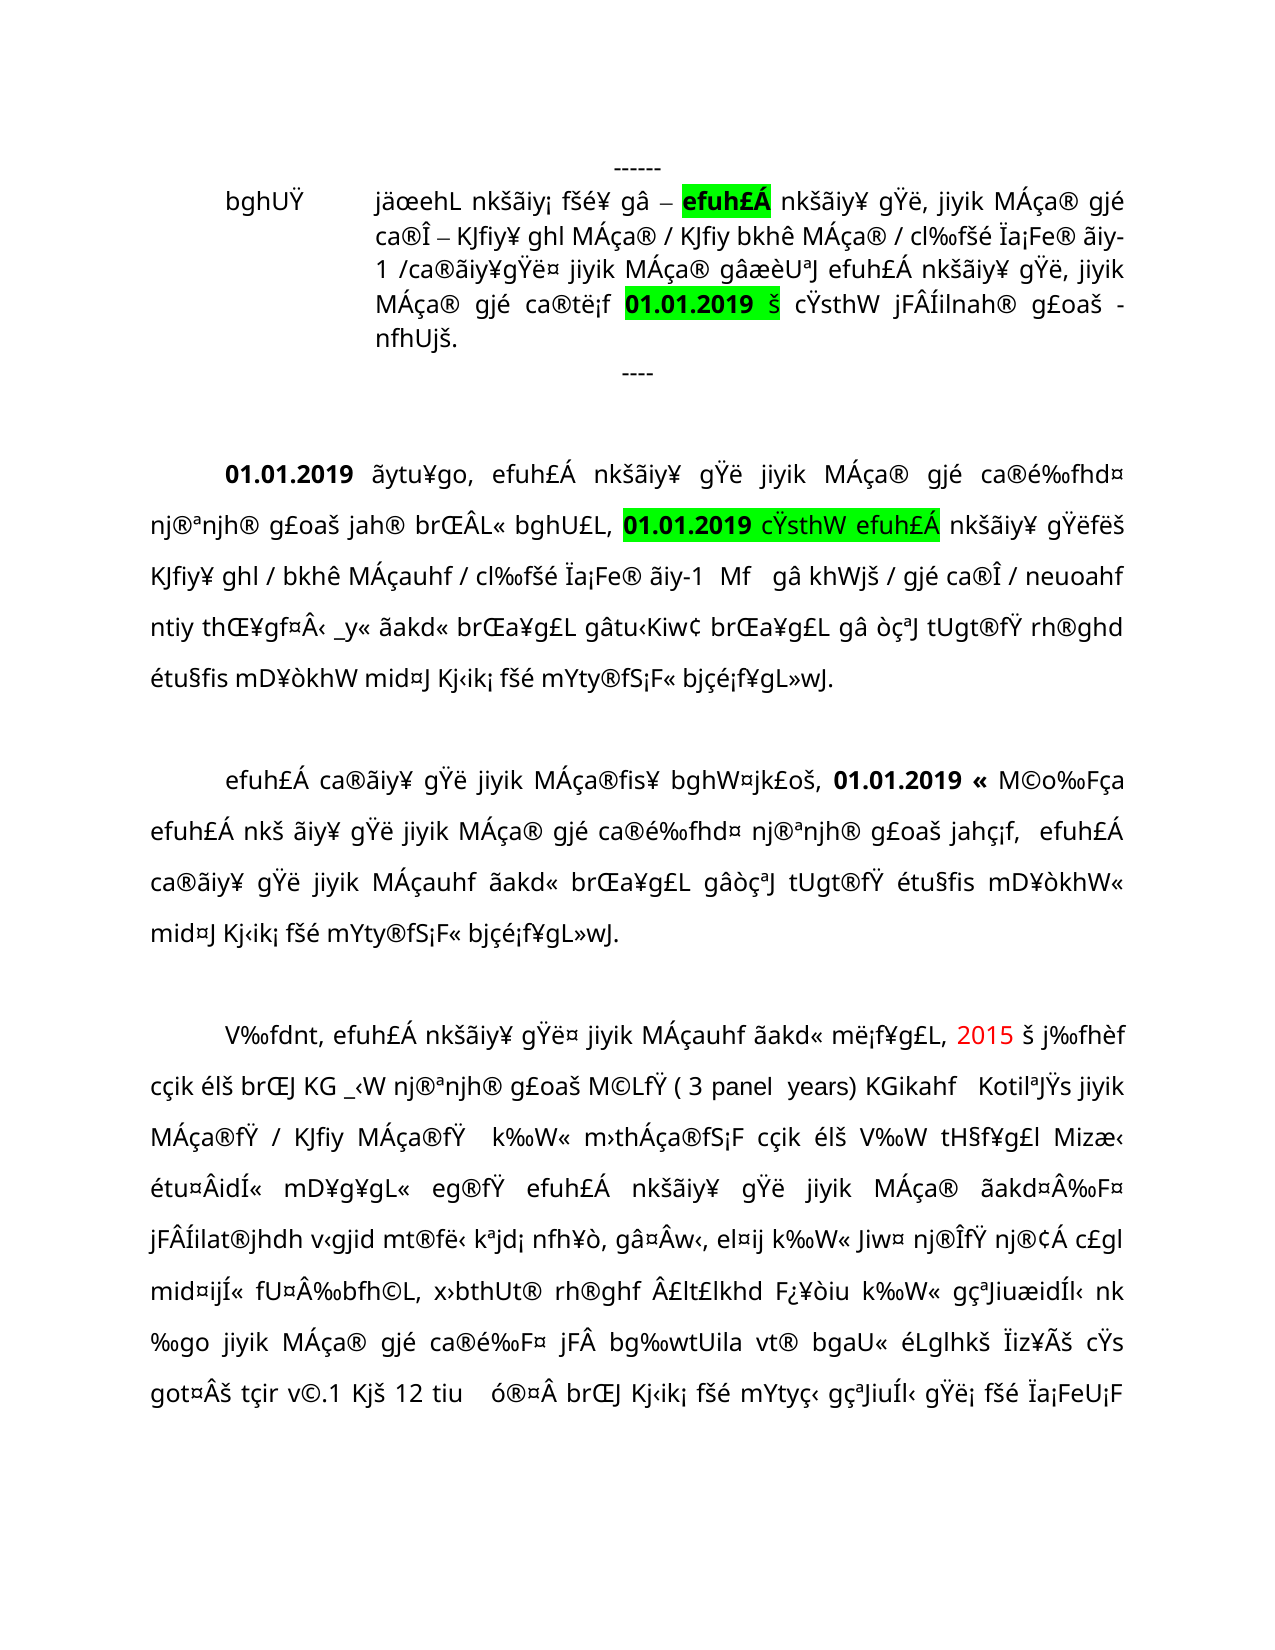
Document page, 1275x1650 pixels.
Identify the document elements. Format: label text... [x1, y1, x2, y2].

text efuh£Á ca®ãiy¥ gŸë jiyik MÁça®fis¥ bghW¤jk£oš, 01.01.2019 « M©o‰Fça efuh£Á nkš ãiy¥ gŸë jiyik MÁça® gjé ca®é‰fhd¤ nj®ªnjh® g£oaš jahç¡f, efuh£Á ca®ãiy¥ gŸë jiyik MÁçauhf ãakd« brŒa¥g£L gâòçªJ tUgt®fŸ étu§fis mD¥òkhW« mid¤J Kj‹ik¡ fšé mYty®fS¡F« bjçé¡f¥gL»wJ. [150, 763, 1125, 950]
text ------ [150, 150, 1125, 184]
text ---- [150, 354, 1125, 388]
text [150, 1018, 1125, 1409]
text bghUŸ jäœehL nkšãiy¡ fšé¥ gâ – efuh£Á nkšãiy¥ gŸë, jiyik MÁça® gjé ca®Î – KJfiy¥ ghl MÁça® / KJfiy bkhê MÁça® / cl‰fšé Ïa¡Fe® ãiy-1 /ca®ãiy¥gŸë¤ jiyik MÁça® gâæèUªJ efuh£Á nkšãiy¥ gŸë, jiyik MÁça® gjé ca®të¡f 01.01.2019 š cŸsthW jFÂÍilnah® g£oaš -nfhUjš. [225, 184, 1125, 354]
text 01.01.2019 ãytu¥go, efuh£Á nkšãiy¥ gŸë jiyik MÁça® gjé ca®é‰fhd¤ nj®ªnjh® g£oaš jah® brŒÂL« bghU£L, 01.01.2019 cŸsthW efuh£Á nkšãiy¥ gŸëfëš KJfiy¥ ghl / bkhê MÁçauhf / cl‰fšé Ïa¡Fe® ãiy-1 Mf gâ khWjš / gjé ca®Î / neuoahf ntiy thŒ¥gf¤Â‹ _y« ãakd« brŒa¥g£L gâtu‹Kiw¢ brŒa¥g£L gâ òçªJ tUgt®fŸ rh®ghd étu§fis mD¥òkhW mid¤J Kj‹ik¡ fšé mYty®fS¡F« bjçé¡f¥gL»wJ. [150, 457, 1125, 695]
